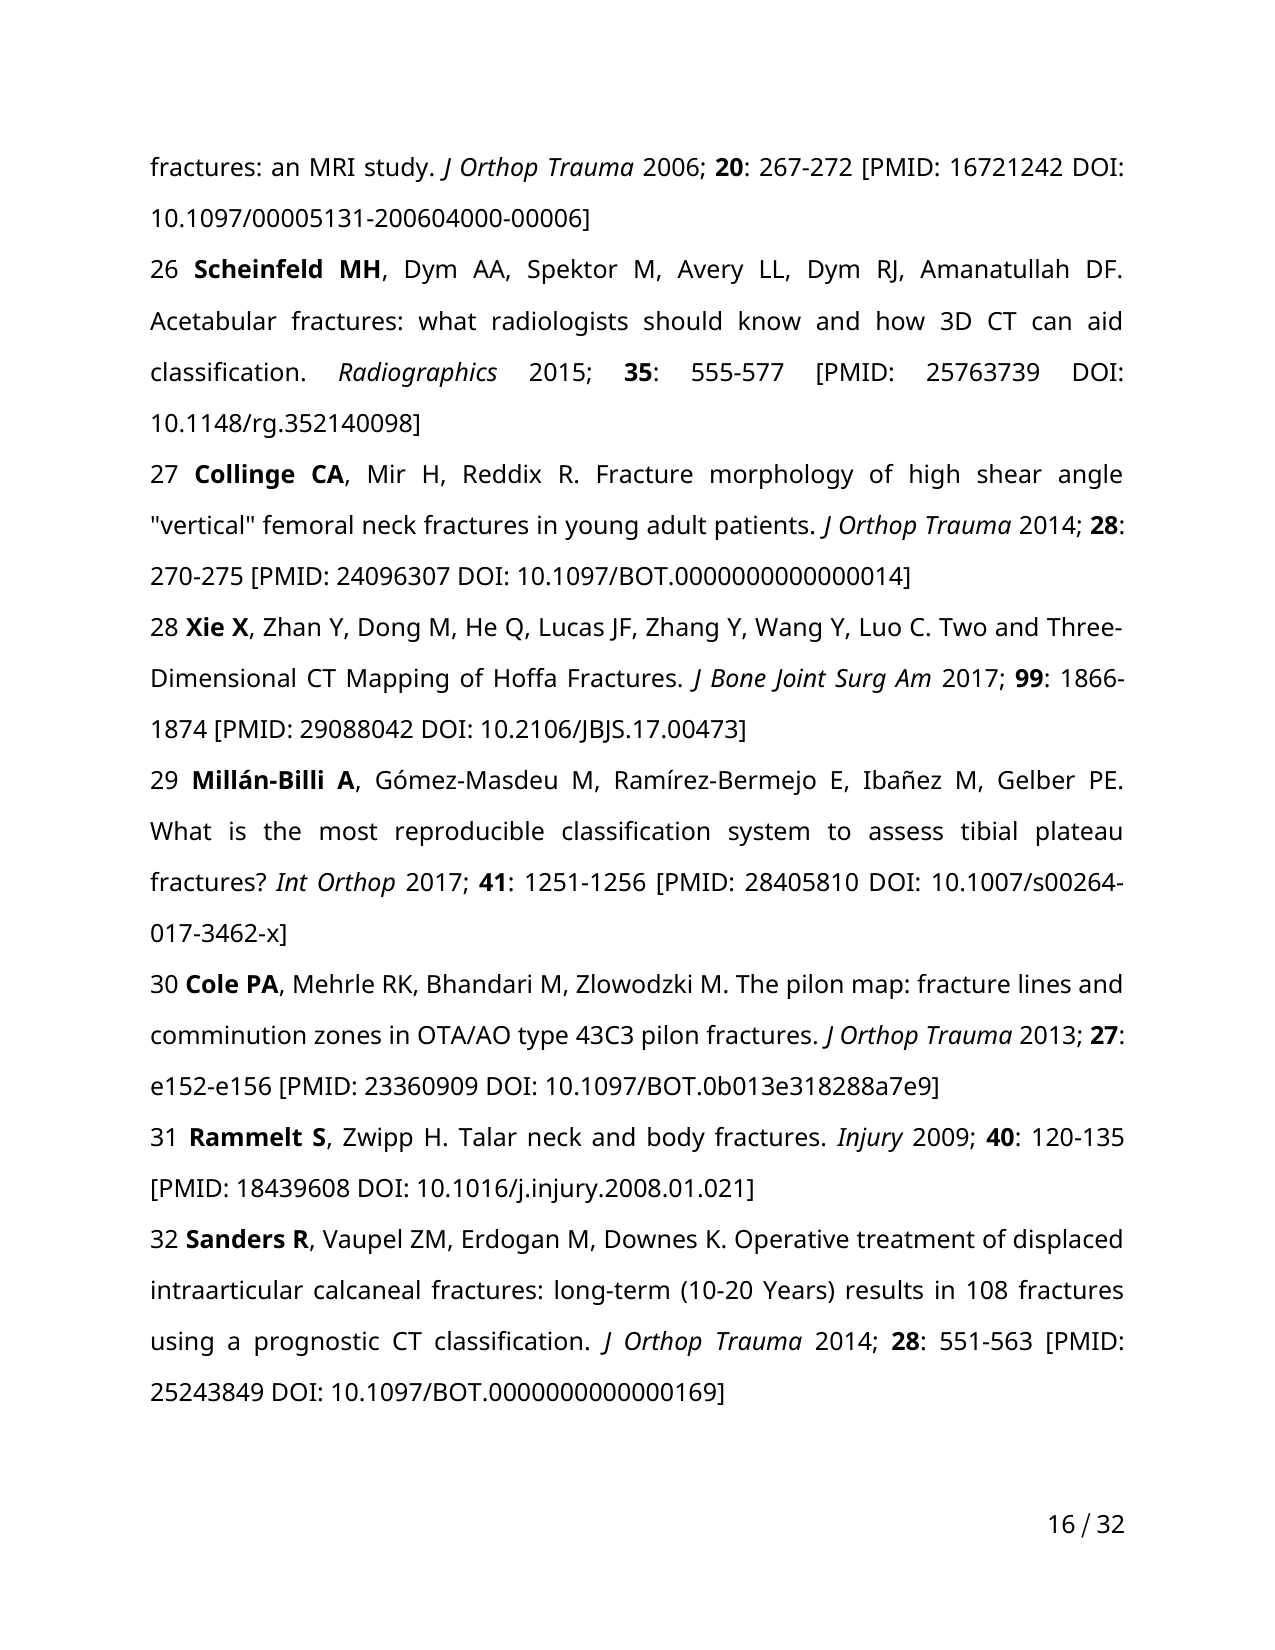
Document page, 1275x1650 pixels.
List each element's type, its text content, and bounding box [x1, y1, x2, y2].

text 31 Rammelt S, Zwipp H. Talar neck and body fractures. Injury 2009; 40: 120-135 [PMID: 18439608 DOI: 10.1016/j.injury.2008.01.021] [150, 1120, 1125, 1205]
text 29 Millán-Billi A, Gómez-Masdeu M, Ramírez-Bermejo E, Ibañez M, Gelber PE. What is the most reproducible classification system to assess tibial plateau fractures? Int Orthop 2017; 41: 1251-1256 [PMID: 28405810 DOI: 10.1007/s00264-017-3462-x] [150, 762, 1125, 950]
text 27 Collinge CA, Mir H, Reddix R. Fracture morphology of high shear angle "vertical" femoral neck fractures in young adult patients. J Orthop Trauma 2014; 28: 270-275 [PMID: 24096307 DOI: 10.1097/BOT.0000000000000014] [150, 456, 1125, 592]
text 32 Sanders R, Vaupel ZM, Erdogan M, Downes K. Operative treatment of displaced intraarticular calcaneal fractures: long-term (10-20 Years) results in 108 fractures using a prognostic CT classification. J Orthop Trauma 2014; 28: 551-563 [PMID: 25243849 DOI: 10.1097/BOT.0000000000000169] [150, 1222, 1125, 1409]
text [150, 150, 1125, 235]
text 28 Xie X, Zhan Y, Dong M, He Q, Lucas JF, Zhang Y, Wang Y, Luo C. Two and Three-Dimensional CT Mapping of Hoffa Fractures. J Bone Joint Surg Am 2017; 99: 1866-1874 [PMID: 29088042 DOI: 10.2106/JBJS.17.00473] [150, 609, 1125, 746]
text 26 Scheinfeld MH, Dym AA, Spektor M, Avery LL, Dym RJ, Amanatullah DF. Acetabular fractures: what radiologists should know and how 3D CT can aid classification. Radiographics 2015; 35: 555-577 [PMID: 25763739 DOI: 10.1148/rg.352140098] [150, 252, 1125, 439]
text 30 Cole PA, Mehrle RK, Bhandari M, Zlowodzki M. The pilon map: fracture lines and comminution zones in OTA/AO type 43C3 pilon fractures. J Orthop Trauma 2013; 27: e152-e156 [PMID: 23360909 DOI: 10.1097/BOT.0b013e318288a7e9] [150, 967, 1125, 1103]
